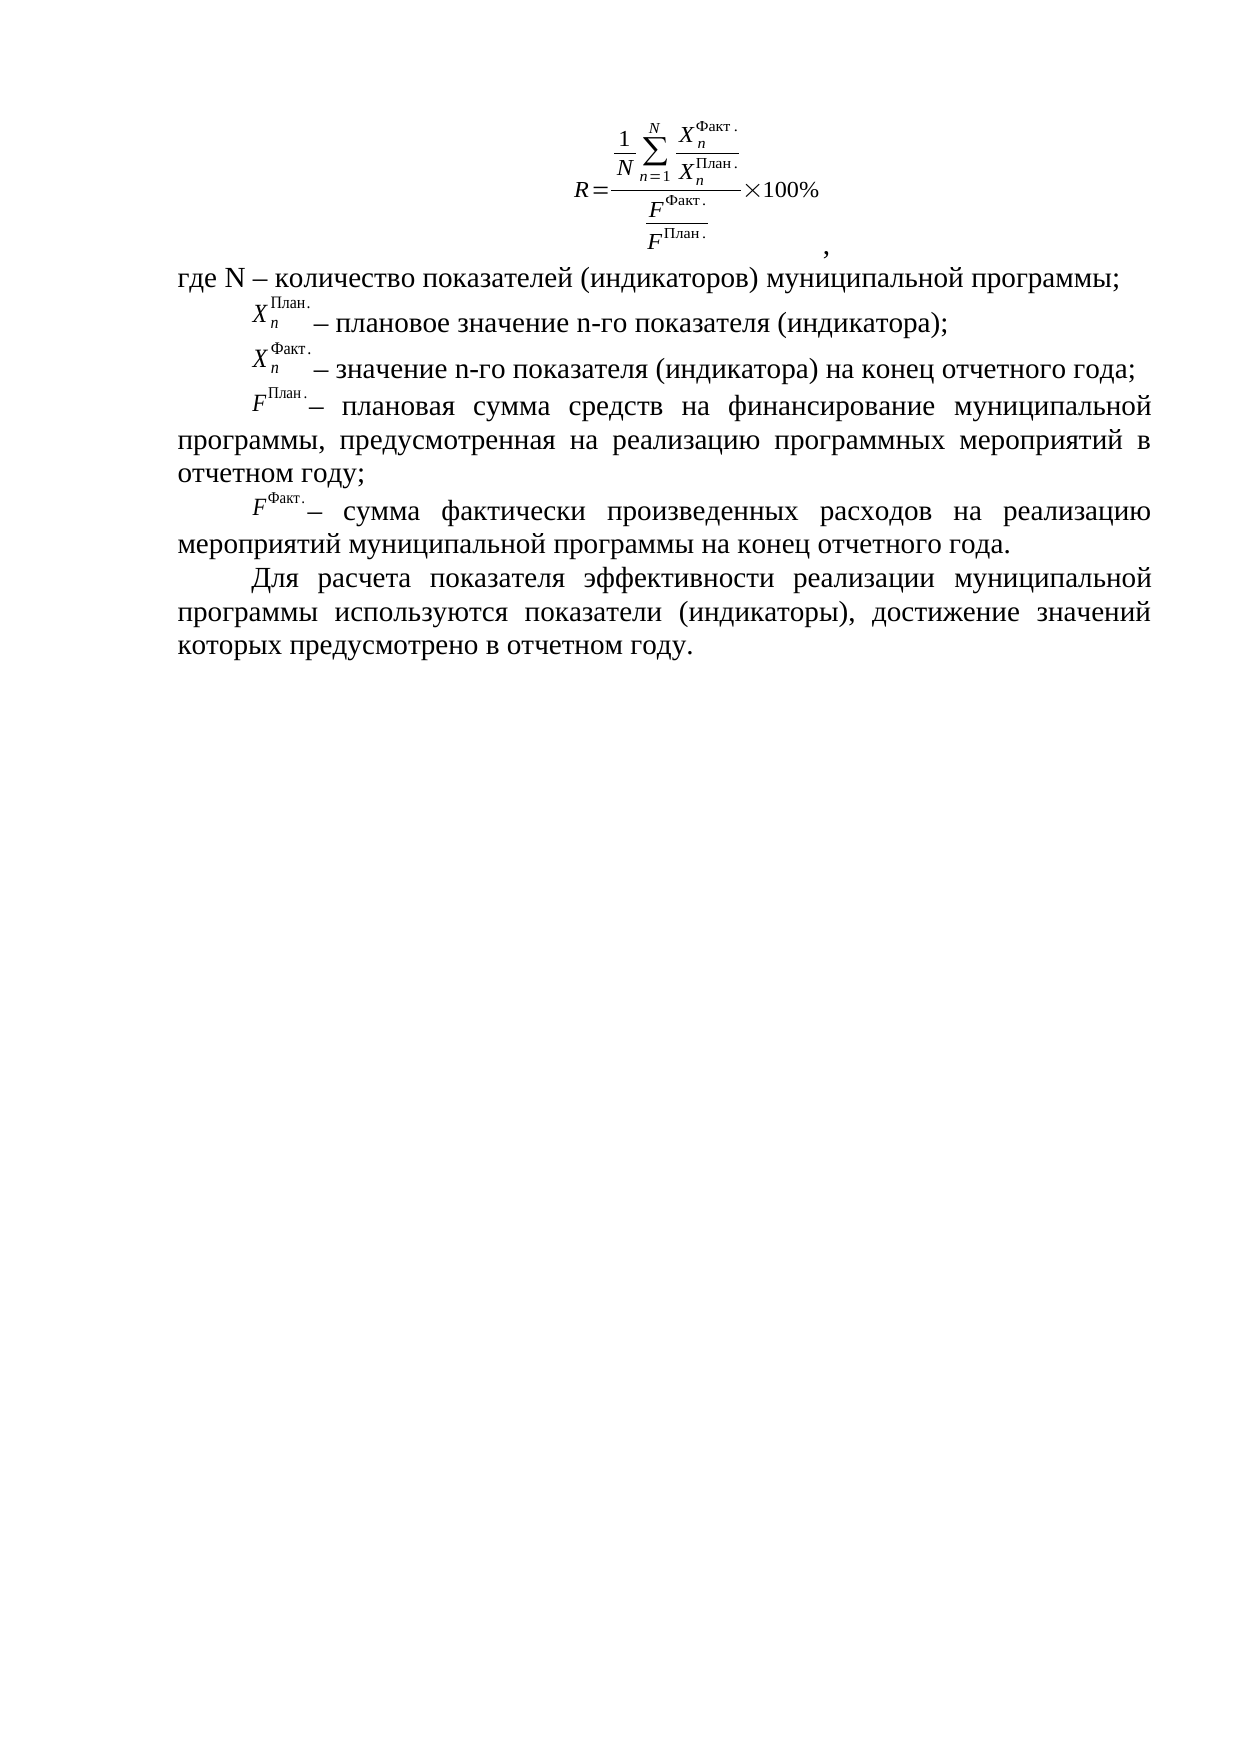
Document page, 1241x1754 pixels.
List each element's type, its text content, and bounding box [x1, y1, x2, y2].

text где N – количество показателей (индикаторов) муниципальной программы; [177, 260, 1152, 294]
text – сумма фактически произведенных расходов на реализацию мероприятий муниципальной программы на конец отчетного года. [177, 489, 1152, 560]
text – плановая сумма средств на финансирование муниципальной программы, предусмотренная на реализацию программных мероприятий в отчетном году; [177, 384, 1152, 489]
text Для расчета показателя эффективности реализации муниципальной программы используются показатели (индикаторы), достижение значений которых предусмотрено в отчетном году. [177, 560, 1152, 661]
text , [177, 118, 1152, 260]
text – значение n-го показателя (индикатора) на конец отчетного года; [177, 339, 1152, 384]
text – плановое значение n-го показателя (индикатора); [177, 294, 1152, 339]
